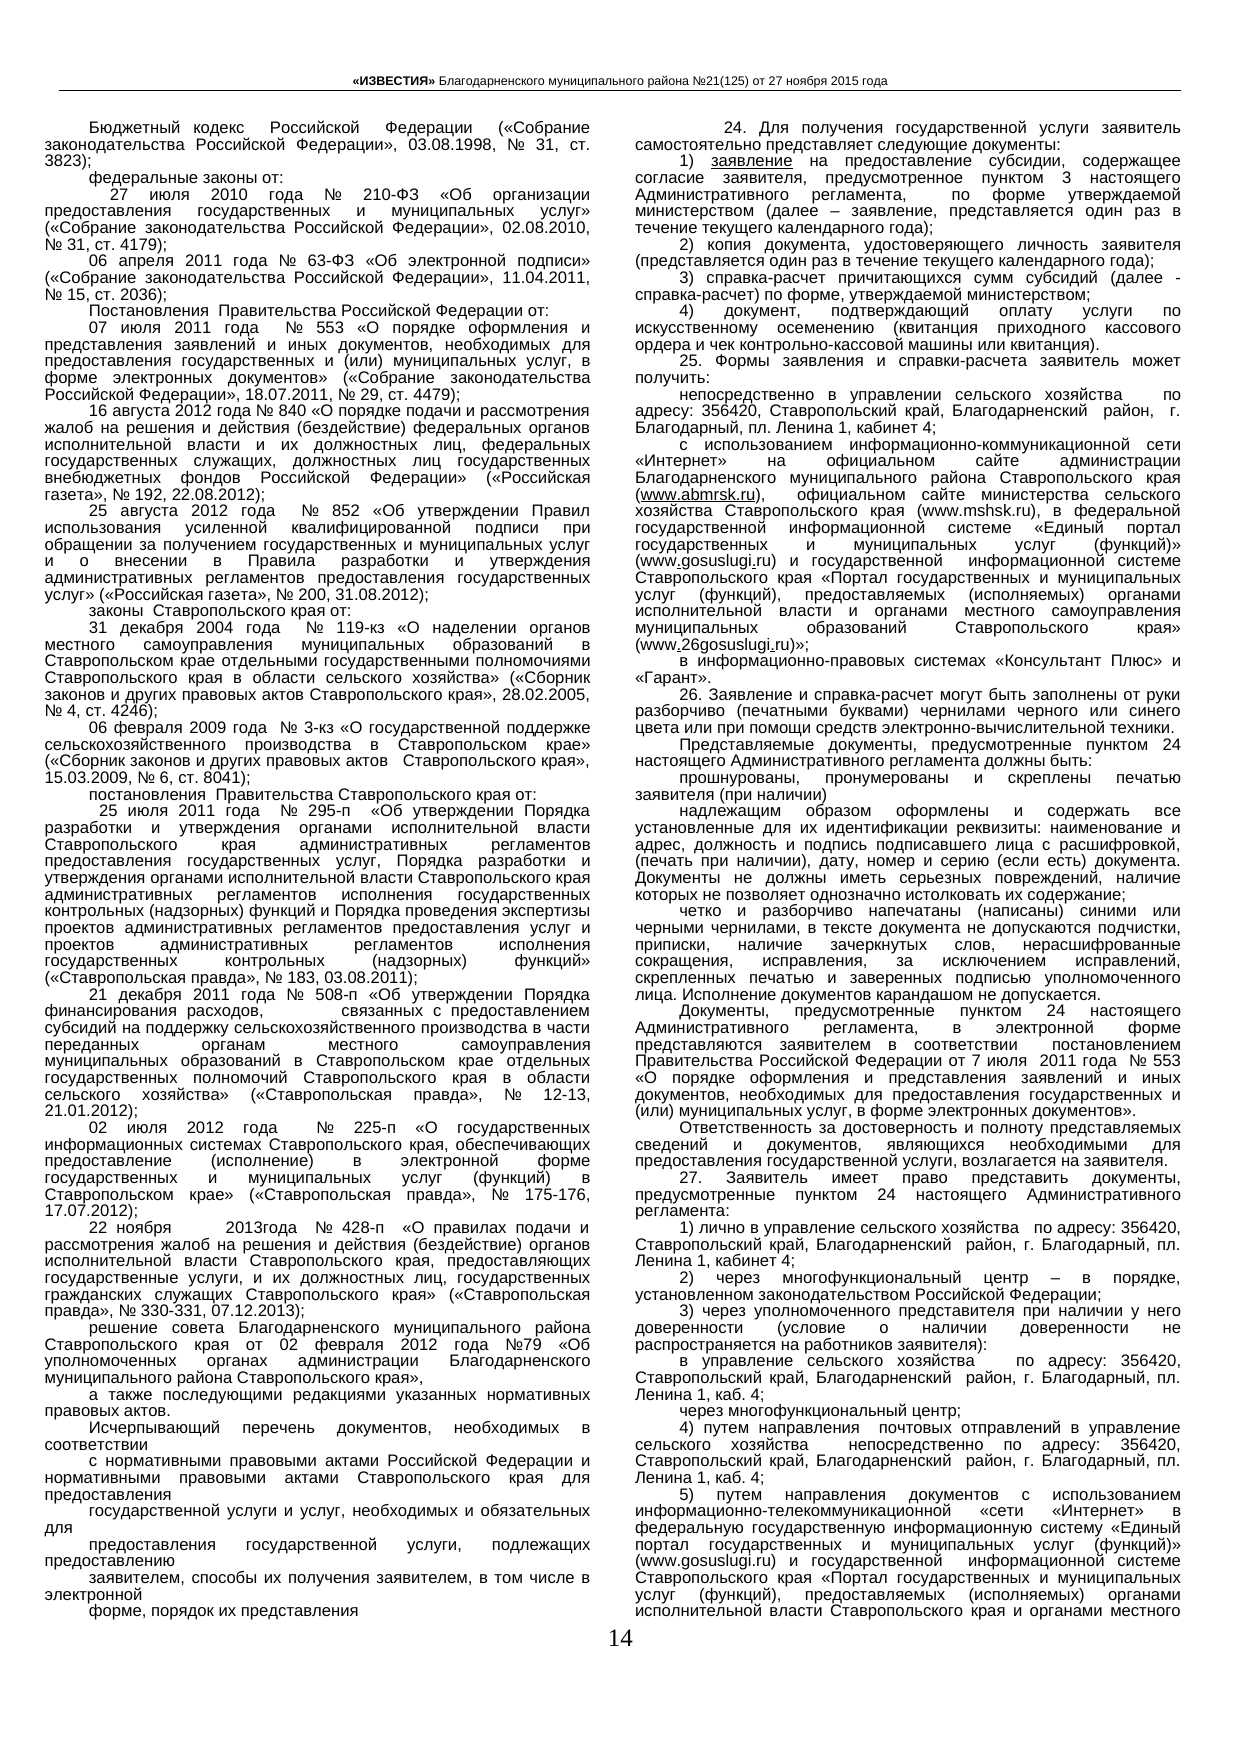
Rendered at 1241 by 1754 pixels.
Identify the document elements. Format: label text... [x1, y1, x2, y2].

text постановления Правительства Ставропольского края от: [44, 787, 591, 803]
text 31 декабря 2004 года № 119-кз «О наделении органов местного самоуправления муниципальных образований в Ставропольском крае отдельными государственными полномочиями Ставропольского края в области сельского хозяйства» («Сборник законов и других правовых актов Ставропольского края», 28.02.2005, № 4, ст. 4246); [44, 620, 591, 720]
text 2) копия документа, удостоверяющего личность заявителя (представляется один раз в течение текущего календарного года); [635, 237, 1181, 270]
text 16 августа 2012 года № 840 «О порядке подачи и рассмотрения жалоб на решения и действия (бездействие) федеральных органов исполнительной власти и их должностных лиц, федеральных государственных служащих, должностных лиц государственных внебюджетных фондов Российской Федерации» («Российская газета», № 192, 22.08.2012); [44, 403, 591, 503]
text 22 ноября 2013года № 428-п «О правилах подачи и рассмотрения жалоб на решения и действия (бездействие) органов исполнительной власти Ставропольского края, предоставляющих государственные услуги, и их должностных лиц, государственных гражданских служащих Ставропольского края» («Ставропольская правда», № 330-331, 07.12.2013); [44, 1220, 591, 1320]
text с использованием информационно-коммуникационной сети «Интернет» на официальном сайте администрации Благодарненского муниципального района Ставропольского края (www.abmrsk.ru), официальном сайте министерства сельского хозяйства Ставропольского края (www.mshsk.ru), в федеральной государственной информационной системе «Единый портал государственных и муниципальных услуг (функций)» (www.gosuslugi.ru) и государственной информационной системе Ставропольского края «Портал государственных и муниципальных услуг (функций), предоставляемых (исполняемых) органами исполнительной власти и органами местного самоуправления муниципальных образований Ставропольского края» (www.26gosuslugi.ru)»; [635, 437, 1181, 653]
text Бюджетный кодекс Российской Федерации («Собрание законодательства Российской Федерации», 03.08.1998, № 31, ст. 3823); [44, 120, 591, 170]
text 06 апреля 2011 года № 63-ФЗ «Об электронной подписи» («Собрание законодательства Российской Федерации», 11.04.2011, № 15, ст. 2036); [44, 253, 591, 303]
text прошнурованы, пронумерованы и скреплены печатью заявителя (при наличии) [635, 770, 1181, 803]
text Представляемые документы, предусмотренные пунктом 24 настоящего Административного регламента должны быть: [635, 737, 1181, 770]
text с нормативными правовыми актами Российской Федерации и нормативными правовыми актами Ставропольского края для предоставления [44, 1453, 591, 1503]
text четко и разборчиво напечатаны (написаны) синими или черными чернилами, в тексте документа не допускаются подчистки, приписки, наличие зачеркнутых слов, нерасшифрованные сокращения, исправления, за исключением исправлений, скрепленных печатью и заверенных подписью уполномоченного лица. Исполнение документов карандашом не допускается. [635, 903, 1181, 1003]
text государственной услуги и услуг, необходимых и обязательных для [44, 1503, 591, 1537]
text Постановления Правительства Российской Федерации от: [44, 303, 591, 320]
text 21 декабря 2011 года № 508-п «Об утверждении Порядка финансирования расходов, связанных с предоставлением субсидий на поддержку сельскохозяйственного производства в части переданных органам местного самоуправления муниципальных образований в Ставропольском крае отдельных государственных полномочий Ставропольского края в области сельского хозяйства» («Ставропольская правда», № 12-13, 21.01.2012); [44, 987, 591, 1120]
text 02 июля 2012 года № 225-п «О государственных информационных системах Ставропольского края, обеспечивающих предоставление (исполнение) в электронной форме государственных и муниципальных услуг (функций) в Ставропольском крае» («Ставропольская правда», № 175-176, 17.07.2012); [44, 1120, 591, 1220]
text в управление сельского хозяйства по адресу: 356420, Ставропольский край, Благодарненский район, г. Благодарный, пл. Ленина 1, каб. 4; [635, 1353, 1181, 1403]
text 1) заявление на предоставление субсидии, содержащее согласие заявителя, предусмотренное пунктом 3 настоящего Административного регламента, по форме утверждаемой министерством (далее – заявление, представляется один раз в течение текущего календарного года); [635, 153, 1181, 237]
text 25 августа 2012 года № 852 «Об утверждении Правил использования усиленной квалифицированной подписи при обращении за получением государственных и муниципальных услуг и о внесении в Правила разработки и утверждения административных регламентов предоставления государственных услуг» («Российская газета», № 200, 31.08.2012); [44, 503, 591, 603]
text Документы, предусмотренные пунктом 24 настоящего Административного регламента, в электронной форме представляются заявителем в соответствии постановлением Правительства Российской Федерации от 7 июля 2011 года № 553 «О порядке оформления и представления заявлений и иных документов, необходимых для предоставления государственных и (или) муниципальных услуг, в форме электронных документов». [635, 1003, 1181, 1120]
text надлежащим образом оформлены и содержать все установленные для их идентификации реквизиты: наименование и адрес, должность и подпись подписавшего лица с расшифровкой, (печать при наличии), дату, номер и серию (если есть) документа. Документы не должны иметь серьезных повреждений, наличие которых не позволяет однозначно истолковать их содержание; [635, 803, 1181, 903]
text Ответственность за достоверность и полноту представляемых сведений и документов, являющихся необходимыми для предоставления государственной услуги, возлагается на заявителя. [635, 1120, 1181, 1170]
text 06 февраля 2009 года № 3-кз «О государственной поддержке сельскохозяйственного производства в Ставропольском крае» («Сборник законов и других правовых актов Ставропольского края», 15.03.2009, № 6, ст. 8041); [44, 720, 591, 787]
text 25 июля 2011 года № 295-п «Об утверждении Порядка разработки и утверждения органами исполнительной власти Ставропольского края административных регламентов предоставления государственных услуг, Порядка разработки и утверждения органами исполнительной власти Ставропольского края административных регламентов исполнения государственных контрольных (надзорных) функций и Порядка проведения экспертизы проектов административных регламентов предоставления услуг и проектов административных регламентов исполнения государственных контрольных (надзорных) функций» («Ставропольская правда», № 183, 03.08.2011); [44, 803, 591, 987]
text законы Ставропольского края от: [44, 603, 591, 620]
text заявителем, способы их получения заявителем, в том числе в электронной [44, 1570, 591, 1603]
text в информационно-правовых системах «Консультант Плюс» и «Гарант». [635, 653, 1181, 687]
text а также последующими редакциями указанных нормативных правовых актов. [44, 1387, 591, 1420]
text 07 июля 2011 года № 553 «О порядке оформления и представления заявлений и иных документов, необходимых для предоставления государственных и (или) муниципальных услуг, в форме электронных документов» («Собрание законодательства Российской Федерации», 18.07.2011, № 29, ст. 4479); [44, 320, 591, 403]
text федеральные законы от: [44, 170, 591, 187]
text решение совета Благодарненского муниципального района Ставропольского края от 02 февраля 2012 года №79 «Об уполномоченных органах администрации Благодарненского муниципального района Ставропольского края», [44, 1320, 591, 1387]
text 3) через уполномоченного представителя при наличии у него доверенности (условие о наличии доверенности не распространяется на работников заявителя): [635, 1303, 1181, 1353]
text 4) путем направления почтовых отправлений в управление сельского хозяйства непосредственно по адресу: 356420, Ставропольский край, Благодарненский район, г. Благодарный, пл. Ленина 1, каб. 4; [635, 1420, 1181, 1487]
text 2) через многофункциональный центр – в порядке, установленном законодательством Российской Федерации; [635, 1270, 1181, 1303]
text 24. Для получения государственной услуги заявитель самостоятельно представляет следующие документы: [635, 120, 1181, 153]
text 3) справка-расчет причитающихся сумм субсидий (далее - справка-расчет) по форме, утверждаемой министерством; [635, 270, 1181, 303]
text 26. Заявление и справка-расчет могут быть заполнены от руки разборчиво (печатными буквами) чернилами черного или синего цвета или при помощи средств электронно-вычислительной техники. [635, 687, 1181, 737]
text через многофункциональный центр; [635, 1403, 1181, 1420]
text форме, порядок их представления [44, 1603, 591, 1620]
text 27. Заявитель имеет право представить документы, предусмотренные пунктом 24 настоящего Административного регламента: [635, 1170, 1181, 1220]
text непосредственно в управлении сельского хозяйства по адресу: 356420, Ставропольский край, Благодарненский район, г. Благодарный, пл. Ленина 1, кабинет 4; [635, 387, 1181, 437]
text предоставления государственной услуги, подлежащих предоставлению [44, 1537, 591, 1570]
text 4) документ, подтверждающий оплату услуги по искусственному осеменению (квитанция приходного кассового ордера и чек контрольно-кассовой машины или квитанция). [635, 303, 1181, 353]
text 27 июля 2010 года № 210-ФЗ «Об организации предоставления государственных и муниципальных услуг» («Собрание законодательства Российской Федерации», 02.08.2010, № 31, ст. 4179); [44, 187, 591, 253]
text Исчерпывающий перечень документов, необходимых в соответствии [44, 1420, 591, 1453]
text 1) лично в управление сельского хозяйства по адресу: 356420, Ставропольский край, Благодарненский район, г. Благодарный, пл. Ленина 1, кабинет 4; [635, 1220, 1181, 1270]
text 25. Формы заявления и справки-расчета заявитель может получить: [635, 353, 1181, 387]
